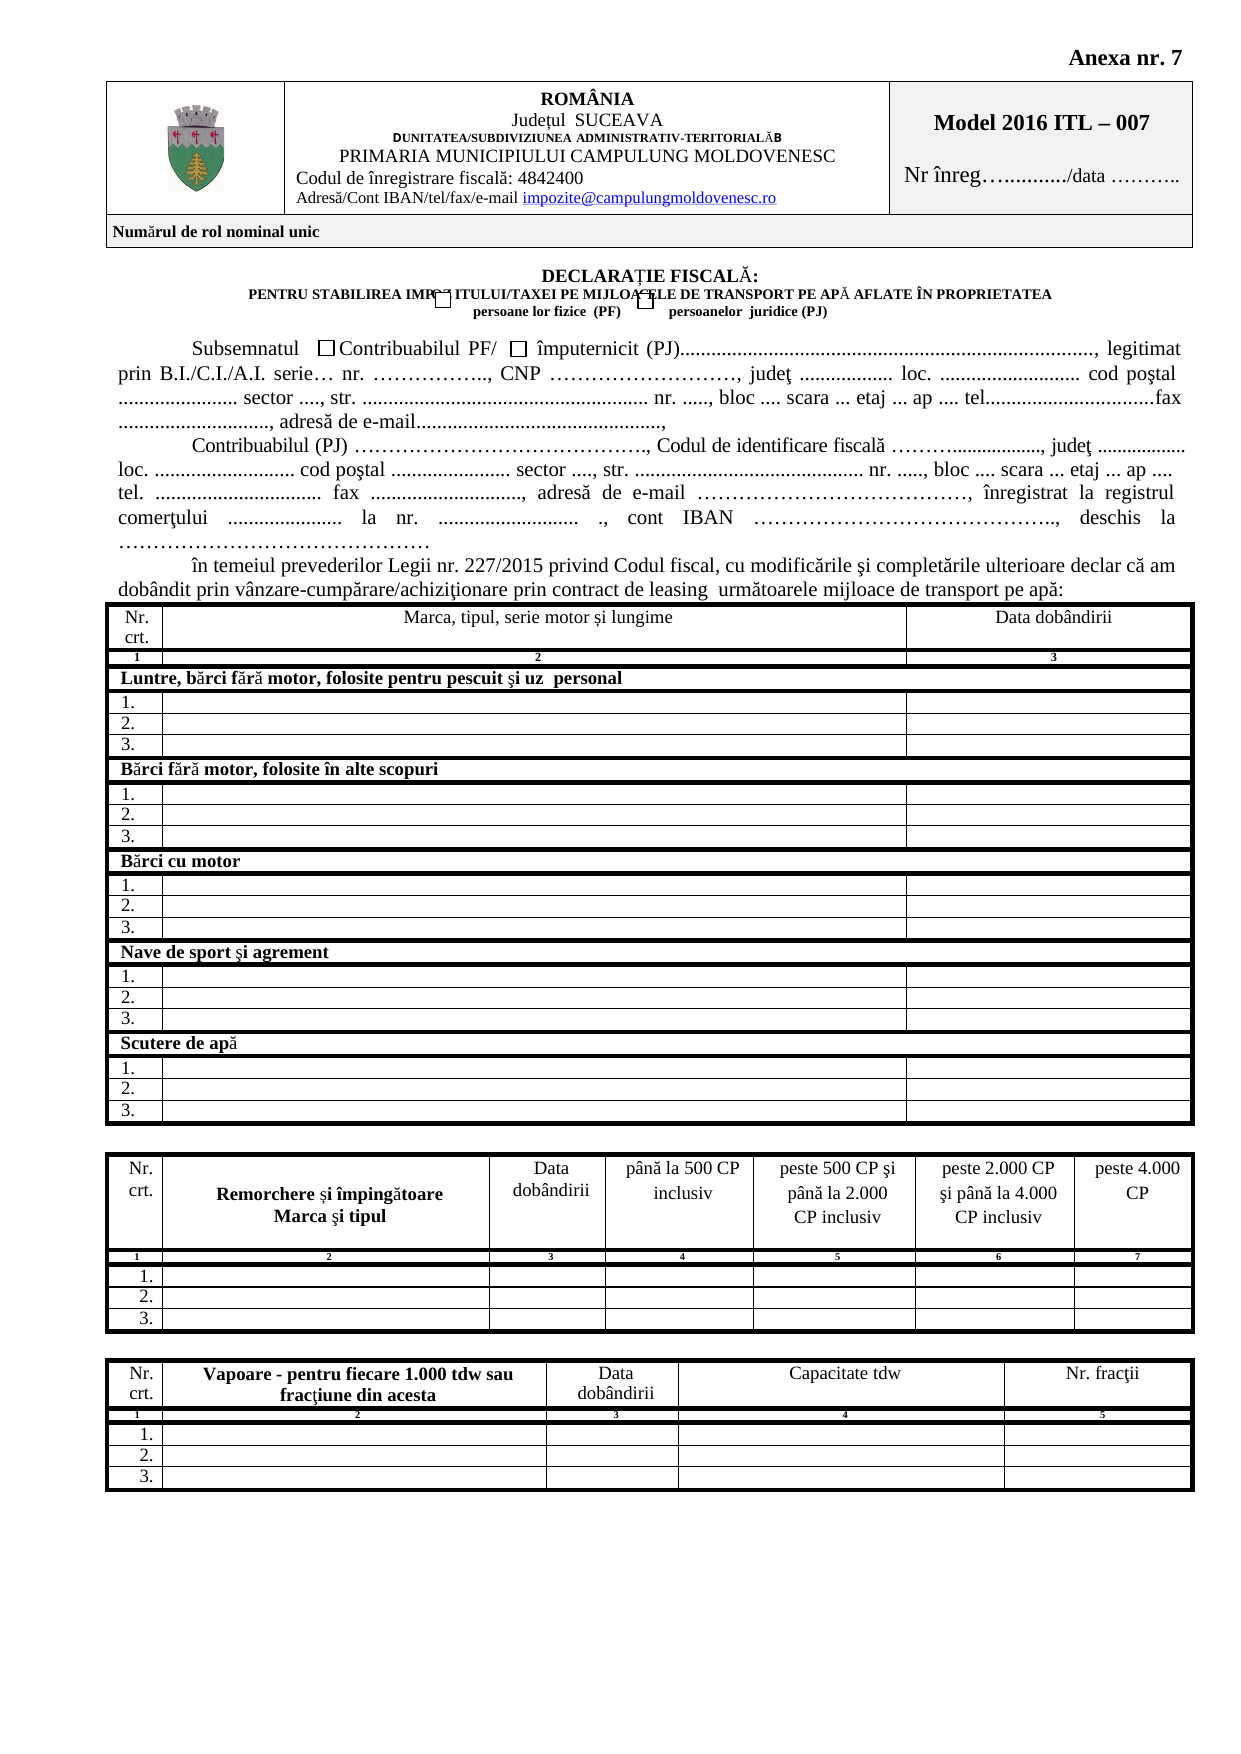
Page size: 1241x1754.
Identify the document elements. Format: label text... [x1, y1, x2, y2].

table_cell 2. [109, 1446, 162, 1466]
table_cell 2. [109, 1288, 162, 1308]
table_header Data dobândirii [490, 1157, 605, 1247]
table_cell [163, 1425, 546, 1445]
table_cell [916, 1309, 1074, 1329]
table_cell 2. [109, 988, 162, 1008]
text persoane lor fizice (PF) persoanelor juridice (PJ) [94, 303, 1206, 320]
text ....................... sector ...., str. ....................................................... nr. ....., bloc .... scara ... etaj ... ap .... tel fax [118, 384, 1209, 409]
table_cell 1. [109, 1058, 162, 1078]
table_cell [907, 735, 1190, 756]
table_header peste 500 CP şi până la 2.000 CP inclusiv [754, 1157, 915, 1247]
table_cell 1. [109, 1267, 162, 1286]
picture [167, 105, 225, 192]
table_header ROMÂNIA Județul SUCEAVA DUNITATEA/SUBDIVIZIUNEA ADMINISTRATIV-TERITORIALĂB PRIMARIA MUNICIPIULUI CAMPULUNG MOLDOVENESC Codul de înregistrare fiscală: 4842400 Adresă/Cont IBAN/tel/fax/e-mail impozite@campulungmoldovenesc.ro [285, 82, 889, 214]
table_cell [163, 918, 906, 938]
table_header până la 500 CP inclusiv [606, 1157, 753, 1247]
table_cell 3. [109, 1467, 162, 1487]
table_cell Bărci cu motor [109, 852, 1190, 871]
table_cell 1. [109, 1425, 162, 1445]
table_cell 1. [109, 693, 162, 713]
table_cell [1005, 1425, 1190, 1445]
table_cell [1075, 1309, 1191, 1329]
table_cell [907, 693, 1190, 713]
table_cell [907, 967, 1190, 987]
table_cell [679, 1446, 1004, 1466]
table_cell [163, 1446, 546, 1466]
table_cell [490, 1288, 605, 1308]
table_cell [163, 1309, 489, 1329]
table_cell [754, 1309, 915, 1329]
table_header Vapoare - pentru fiecare 1.000 tdw sau fracţiune din acesta [163, 1363, 546, 1406]
text comerţului ...................... la nr. ........................... ., cont IBAN …………………………………….., deschis la [118, 505, 1209, 529]
table_cell [163, 693, 906, 713]
table_cell [163, 826, 906, 847]
table_header peste 4.000 CP [1075, 1157, 1191, 1247]
table_cell [490, 1309, 605, 1329]
table_cell [547, 1446, 678, 1466]
table_header [107, 82, 284, 214]
table_cell 2. [109, 1079, 162, 1100]
table_cell [907, 1009, 1190, 1029]
table_cell [163, 876, 906, 895]
table_header Data dobândirii [907, 607, 1190, 647]
table_cell 1. [109, 785, 162, 804]
table_cell 2. [109, 805, 162, 825]
table_header Remorchere și împingătoare Marca şi tipul [163, 1157, 489, 1247]
table_cell Scutere de apă [109, 1034, 1190, 1054]
table_cell [907, 876, 1190, 895]
table_cell [1005, 1446, 1190, 1466]
table_cell Luntre, bărci fără motor, folosite pentru pescuit şi uz personal [109, 669, 1190, 688]
table_cell Bărci fără motor, folosite în alte scopuri [109, 760, 1190, 780]
table_header Nr. crt. [109, 1363, 162, 1406]
text loc. ........................... cod poştal ....................... sector ...., str. ............................................ nr. ....., bloc .... scara ... etaj ... ap .... [118, 457, 1209, 481]
text ............................., adresă de e-mail , [118, 409, 1209, 433]
title Anexa nr. 7 [94, 44, 1182, 71]
table_cell [907, 896, 1190, 917]
table_cell [1005, 1467, 1190, 1487]
table_cell [606, 1267, 753, 1286]
table_cell [606, 1288, 753, 1308]
table_cell [916, 1288, 1074, 1308]
table_cell 1. [109, 876, 162, 895]
table_cell [163, 735, 906, 756]
table_cell Numărul de rol nominal unic [107, 215, 1192, 247]
table_cell [163, 1288, 489, 1308]
table_cell [163, 714, 906, 734]
text în temeiul prevederilor Legii nr. 227/2015 privind Codul fiscal, cu modificările şi completările ulterioare declar că am dobândit prin vânzare-cumpărare/achiziţionare prin contract de leasing următoarele mijloace de transport pe apă: [118, 553, 1209, 601]
table_header Nr. crt. [109, 607, 162, 647]
table_header Data dobândirii [547, 1363, 678, 1406]
table_cell [163, 896, 906, 917]
table_cell [907, 1079, 1190, 1100]
table_cell 3. [109, 918, 162, 938]
table_cell 3. [109, 1309, 162, 1329]
table_cell [547, 1467, 678, 1487]
table_cell 3. [109, 826, 162, 847]
table_header Marca, tipul, serie motor și lungime [163, 607, 906, 647]
table_cell [907, 918, 1190, 938]
table_cell 3. [109, 735, 162, 756]
table_cell [606, 1309, 753, 1329]
table_cell [163, 967, 906, 987]
table_cell [490, 1267, 605, 1286]
table_cell [907, 1058, 1190, 1078]
text Contribuabilul (PJ) ……………………………………., Codul de identificare fiscală ……….................., judeţ .................. [192, 433, 1209, 457]
table_cell [907, 805, 1190, 825]
table_cell [163, 1101, 906, 1121]
table_cell [163, 988, 906, 1008]
table_header Capacitate tdw [679, 1363, 1004, 1406]
text DECLARAȚIE FISCALĂ: [94, 265, 1206, 286]
table_cell [163, 785, 906, 804]
table_cell [679, 1425, 1004, 1445]
table_header Model 2016 ITL – 007 Nr înreg….........../data ……….. [890, 82, 1192, 214]
table_cell [754, 1288, 915, 1308]
table_cell [907, 1101, 1190, 1121]
table_header Nr. fracţii [1005, 1363, 1190, 1406]
table_cell [1075, 1288, 1191, 1308]
table_cell 1. [109, 967, 162, 987]
table_cell [916, 1267, 1074, 1286]
table_cell 3. [109, 1101, 162, 1121]
table_cell [754, 1267, 915, 1286]
table_cell [163, 1009, 906, 1029]
table_cell 2. [109, 896, 162, 917]
table_cell [907, 785, 1190, 804]
table_cell [907, 988, 1190, 1008]
table_cell [679, 1467, 1004, 1487]
table_cell [1075, 1267, 1191, 1286]
text tel. ................................ fax ............................., adresă de e-mail …………………………………, înregistrat la registrul [118, 481, 1209, 504]
text prin B.I./C.I./A.I. serie… nr. …………….., CNP ………………………, judeţ .................. loc. ........................... cod poştal [118, 361, 1209, 384]
table_cell [163, 1079, 906, 1100]
table_cell [163, 1058, 906, 1078]
table_cell [547, 1425, 678, 1445]
table_cell [907, 714, 1190, 734]
table_cell 2. [109, 714, 162, 734]
table_cell [907, 826, 1190, 847]
table_cell [163, 805, 906, 825]
text ……………………………………… [118, 529, 1209, 553]
text PENTRU STABILIREA IMP ITULUI/TAXEI PE MIJLOA ELE DE TRANSPORT PE APĂ AFLATE ÎN PROPRIETATEA [94, 286, 1206, 303]
table_cell [163, 1267, 489, 1286]
text Subsemnatul Contribuabilul PF/ împuternicit (PJ) , legitimat [192, 336, 1209, 360]
table_cell [163, 1467, 546, 1487]
table_header Nr. crt. [109, 1157, 162, 1247]
table_cell 3. [109, 1009, 162, 1029]
table_header peste 2.000 CP şi până la 4.000 CP inclusiv [916, 1157, 1074, 1247]
table_cell Nave de sport şi agrement [109, 943, 1190, 962]
